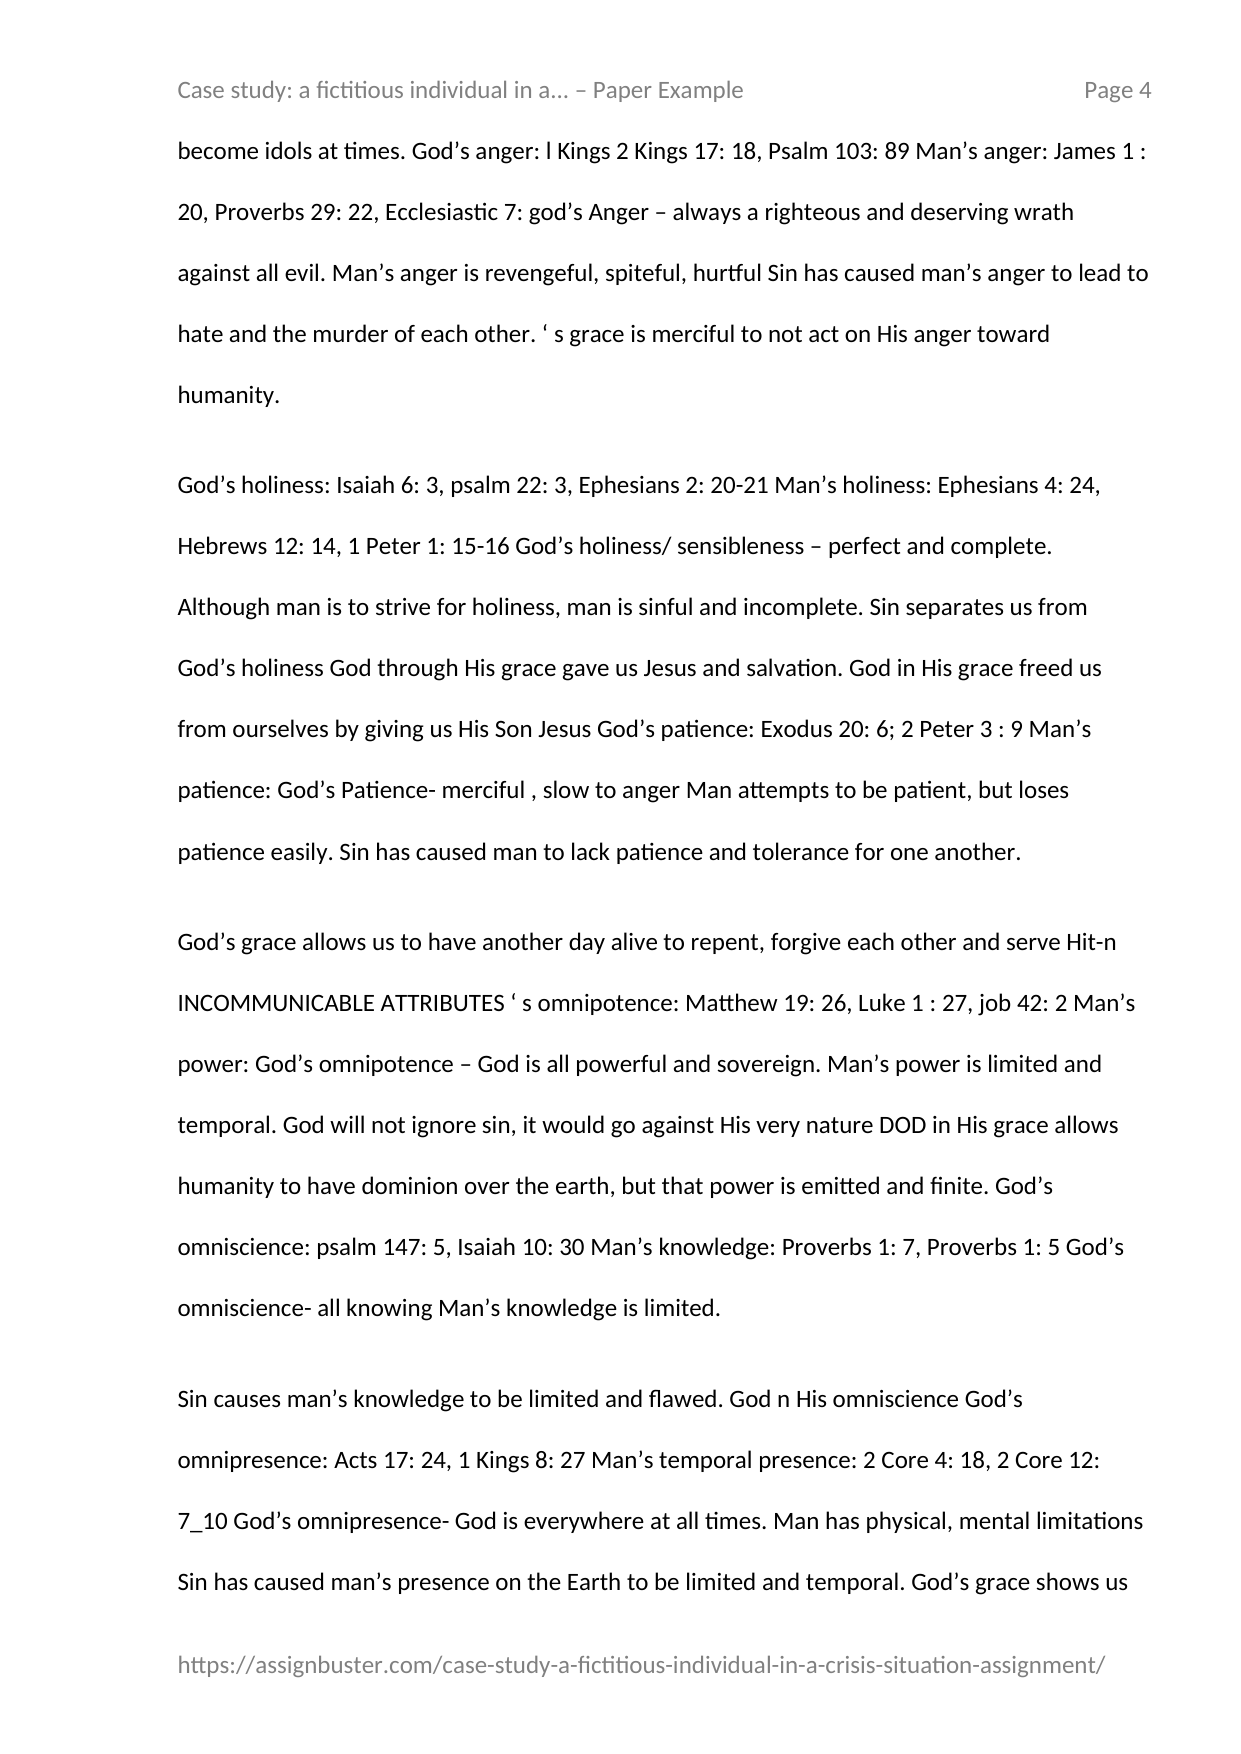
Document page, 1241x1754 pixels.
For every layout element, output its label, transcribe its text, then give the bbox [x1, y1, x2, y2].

text God’s holiness: Isaiah 6: 3, psalm 22: 3, Ephesians 2: 20-21 Man’s holiness: Ephesians 4: 24, Hebrews 12: 14, 1 Peter 1: 15-16 God’s holiness/ sensibleness – perfect and complete. Although man is to strive for holiness, man is sinful and incomplete. Sin separates us from God’s holiness God through His grace gave us Jesus and salvation. God in His grace freed us from ourselves by giving us His Son Jesus God’s patience: Exodus 20: 6; 2 Peter 3 : 9 Man’s patience: God’s Patience- merciful , slow to anger Man attempts to be patient, but loses patience easily. Sin has caused man to lack patience and tolerance for one another. [177, 469, 1152, 866]
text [177, 1383, 1152, 1597]
text God’s grace allows us to have another day alive to repent, forgive each other and serve Hit-n INCOMMUNICABLE ATTRIBUTES ‘ s omnipotence: Matthew 19: 26, Luke 1 : 27, job 42: 2 Man’s power: God’s omnipotence – God is all powerful and sovereign. Man’s power is limited and temporal. God will not ignore sin, it would go against His very nature DOD in His grace allows humanity to have dominion over the earth, but that power is emitted and finite. God’s omniscience: psalm 147: 5, Isaiah 10: 30 Man’s knowledge: Proverbs 1: 7, Proverbs 1: 5 God’s omniscience- all knowing Man’s knowledge is limited. [177, 926, 1152, 1323]
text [177, 135, 1152, 409]
